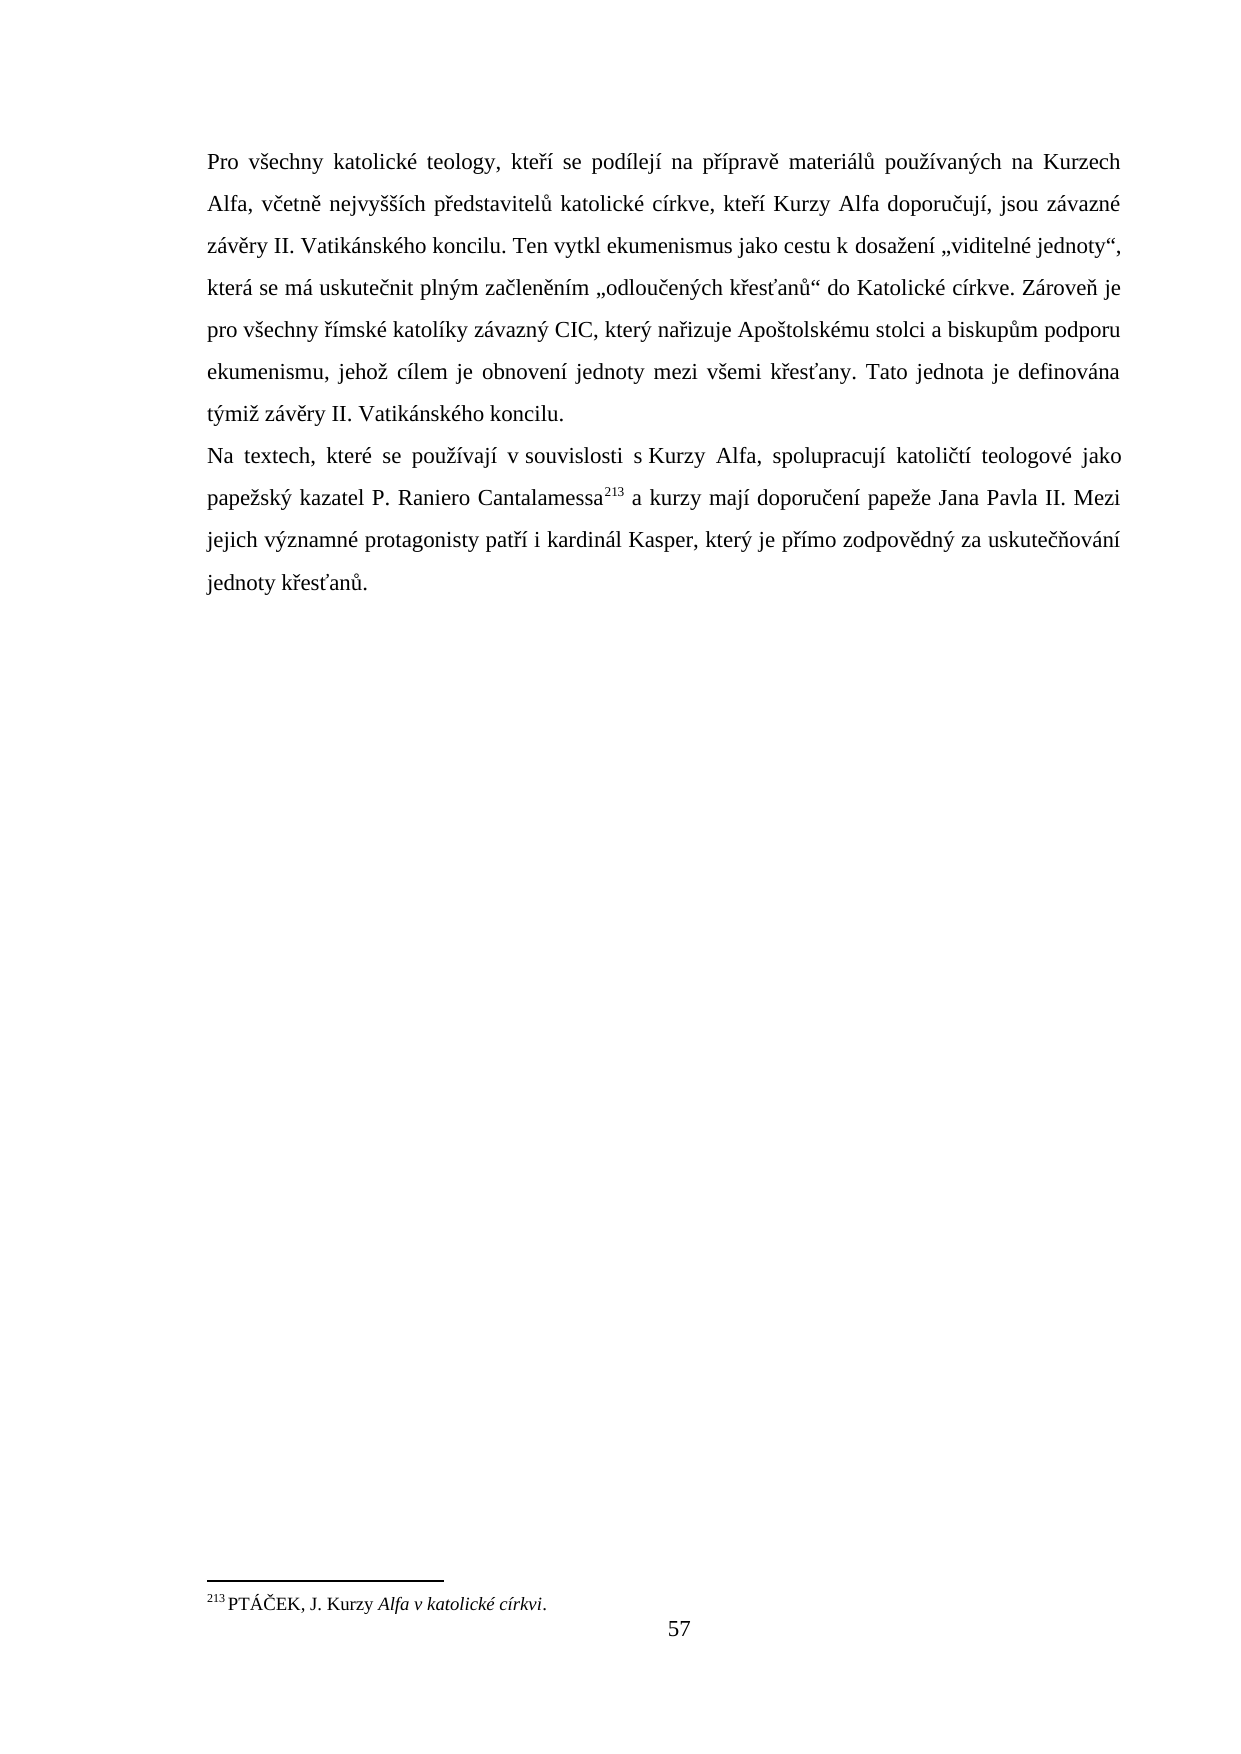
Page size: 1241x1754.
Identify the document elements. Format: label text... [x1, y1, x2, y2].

text Pro všechny katolické teology, kteří se podílejí na přípravě materiálů používaných na Kurzech Alfa, včetně nejvyšších představitelů katolické církve, kteří Kurzy Alfa doporučují, jsou závazné závěry II. Vatikánského koncilu. Ten vytkl ekumenismus jako cestu k dosažení „viditelné jednoty“, která se má uskutečnit plným začleněním „odloučených křesťanů“ do Katolické církve. Zároveň je pro všechny římské katolíky závazný CIC, který nařizuje Apoštolskému stolci a biskupům podporu ekumenismu, jehož cílem je obnovení jednoty mezi všemi křesťany. Tato jednota je definována týmiž závěry II. Vatikánského koncilu. [207, 148, 1122, 427]
text Na textech, které se používají v souvislosti s Kurzy Alfa, spolupracují katoličtí teologové jako papežský kazatel P. Raniero Cantalamessa a kurzy mají doporučení papeže Jana Pavla II. Mezi jejich významné protagonisty patří i kardinál Kasper, který je přímo zodpovědný za uskutečňování jednoty křesťanů. [207, 442, 1122, 595]
